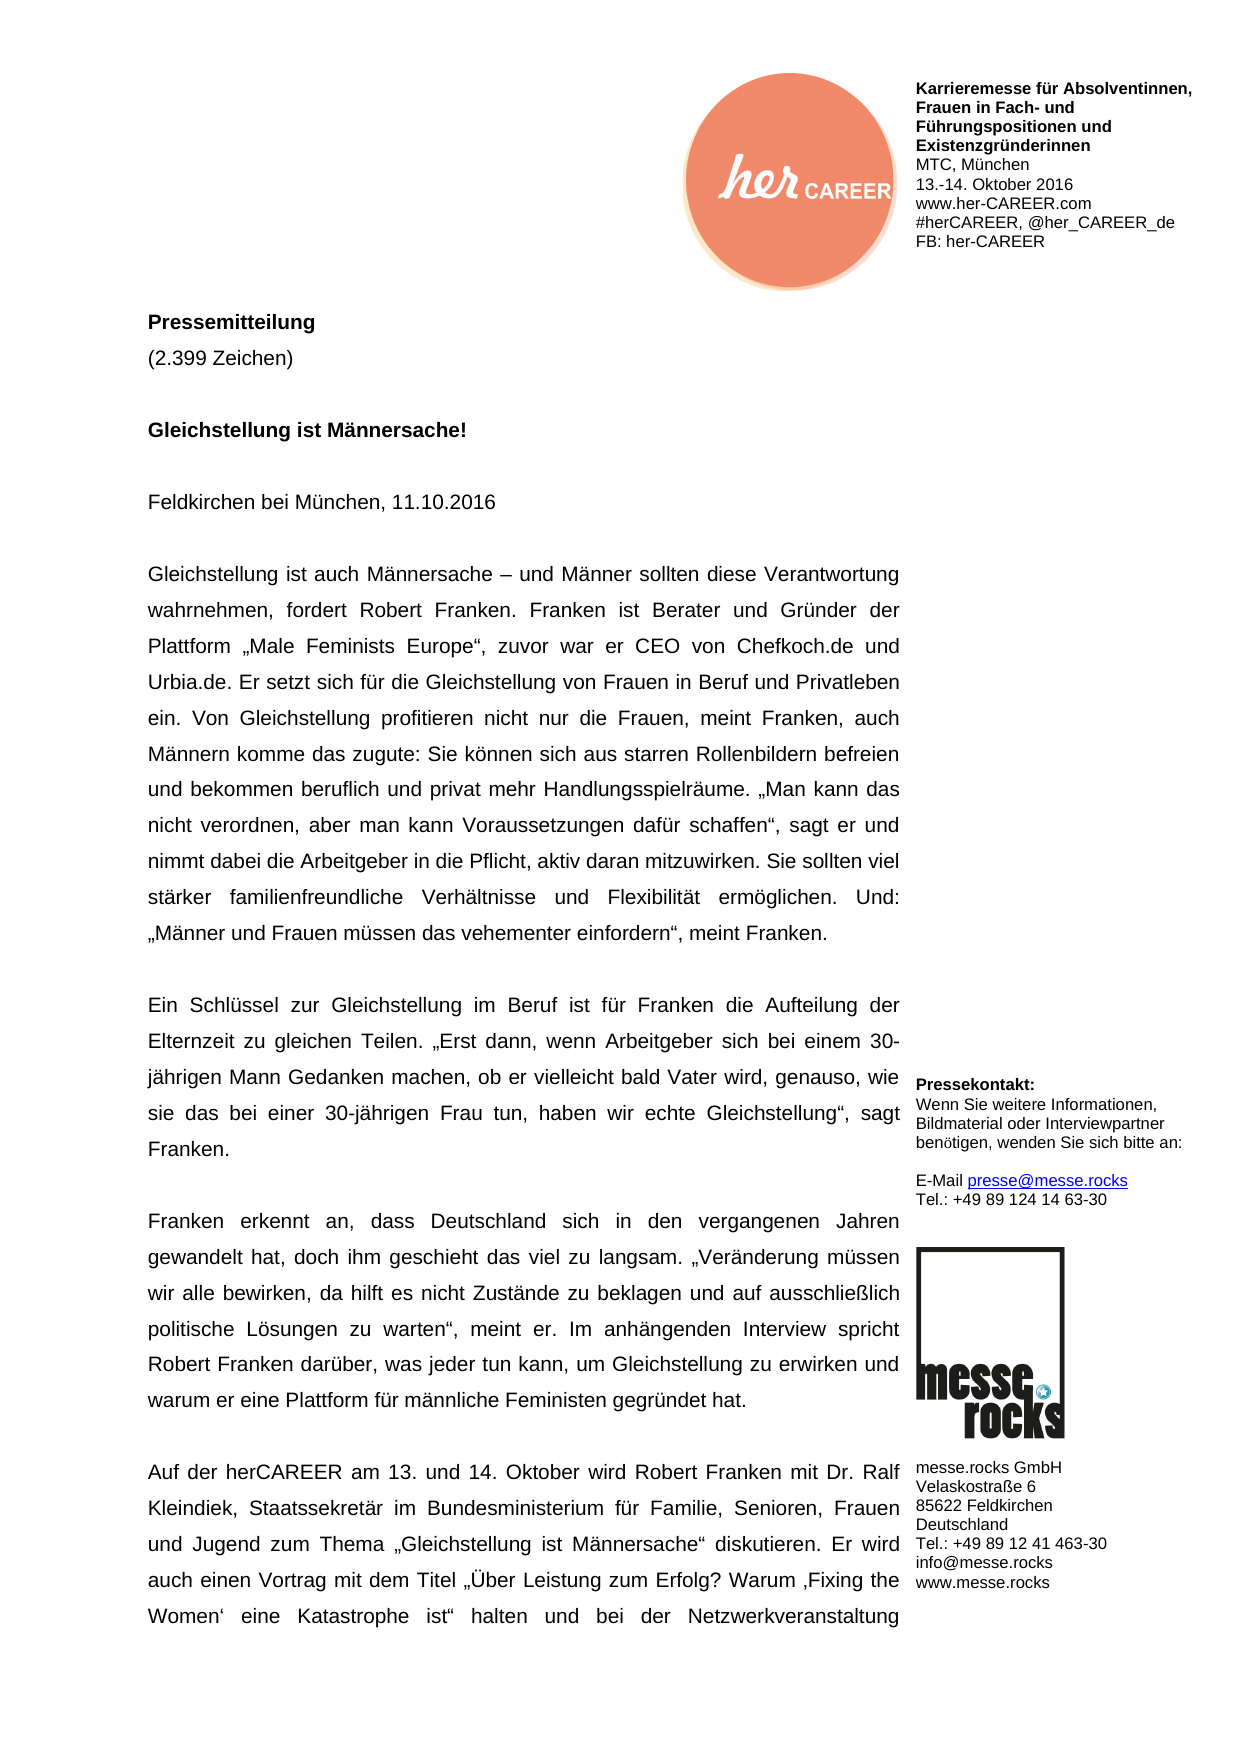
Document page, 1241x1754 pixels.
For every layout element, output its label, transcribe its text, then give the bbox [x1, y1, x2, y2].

text Gleichstellung ist auch Männersache – und Männer sollten diese Verantwortung wahrnehmen, fordert Robert Franken. Franken ist Berater und Gründer der Plattform „Male Feminists Europe“, zuvor war er CEO von Chefkoch.de und Urbia.de. Er setzt sich für die Gleichstellung von Frauen in Beruf und Privatleben ein. Von Gleichstellung profitieren nicht nur die Frauen, meint Franken, auch Männern komme das zugute: Sie können sich aus starren Rollenbildern befreien und bekommen beruflich und privat mehr Handlungsspielräume. „Man kann das nicht verordnen, aber man kann Voraussetzungen dafür schaffen“, sagt er und nimmt dabei die Arbeitgeber in die Pflicht, aktiv daran mitzuwirken. Sie sollten viel stärker familienfreundliche Verhältnisse und Flexibilität ermöglichen. Und: „Männer und Frauen müssen das vehementer einfordern“, meint Franken. [148, 562, 901, 945]
text Ein Schlüssel zur Gleichstellung im Beruf ist für Franken die Aufteilung der Elternzeit zu gleichen Teilen. „Erst dann, wenn Arbeitgeber sich bei einem 30-jährigen Mann Gedanken machen, ob er vielleicht bald Vater wird, genauso, wie sie das bei einer 30-jährigen Frau tun, haben wir echte Gleichstellung“, sagt Franken. [148, 993, 901, 1161]
text Pressemitteilung [148, 310, 901, 334]
picture [682, 73, 900, 291]
text Franken erkennt an, dass Deutschland sich in den vergangenen Jahren gewandelt hat, doch ihm geschieht das viel zu langsam. „Veränderung müssen wir alle bewirken, da hilft es nicht Zustände zu beklagen und auf ausschließlich politische Lösungen zu warten“, meint er. Im anhängenden Interview spricht Robert Franken darüber, was jeder tun kann, um Gleichstellung zu erwirken und warum er eine Plattform für männliche Feministen gegründet hat. [148, 1208, 901, 1412]
picture [915, 1247, 1066, 1439]
text (2.399 Zeichen) [148, 346, 901, 370]
text Gleichstellung ist Männersache! [148, 418, 901, 442]
text Feldkirchen bei München, 11.10.2016 [148, 490, 901, 514]
